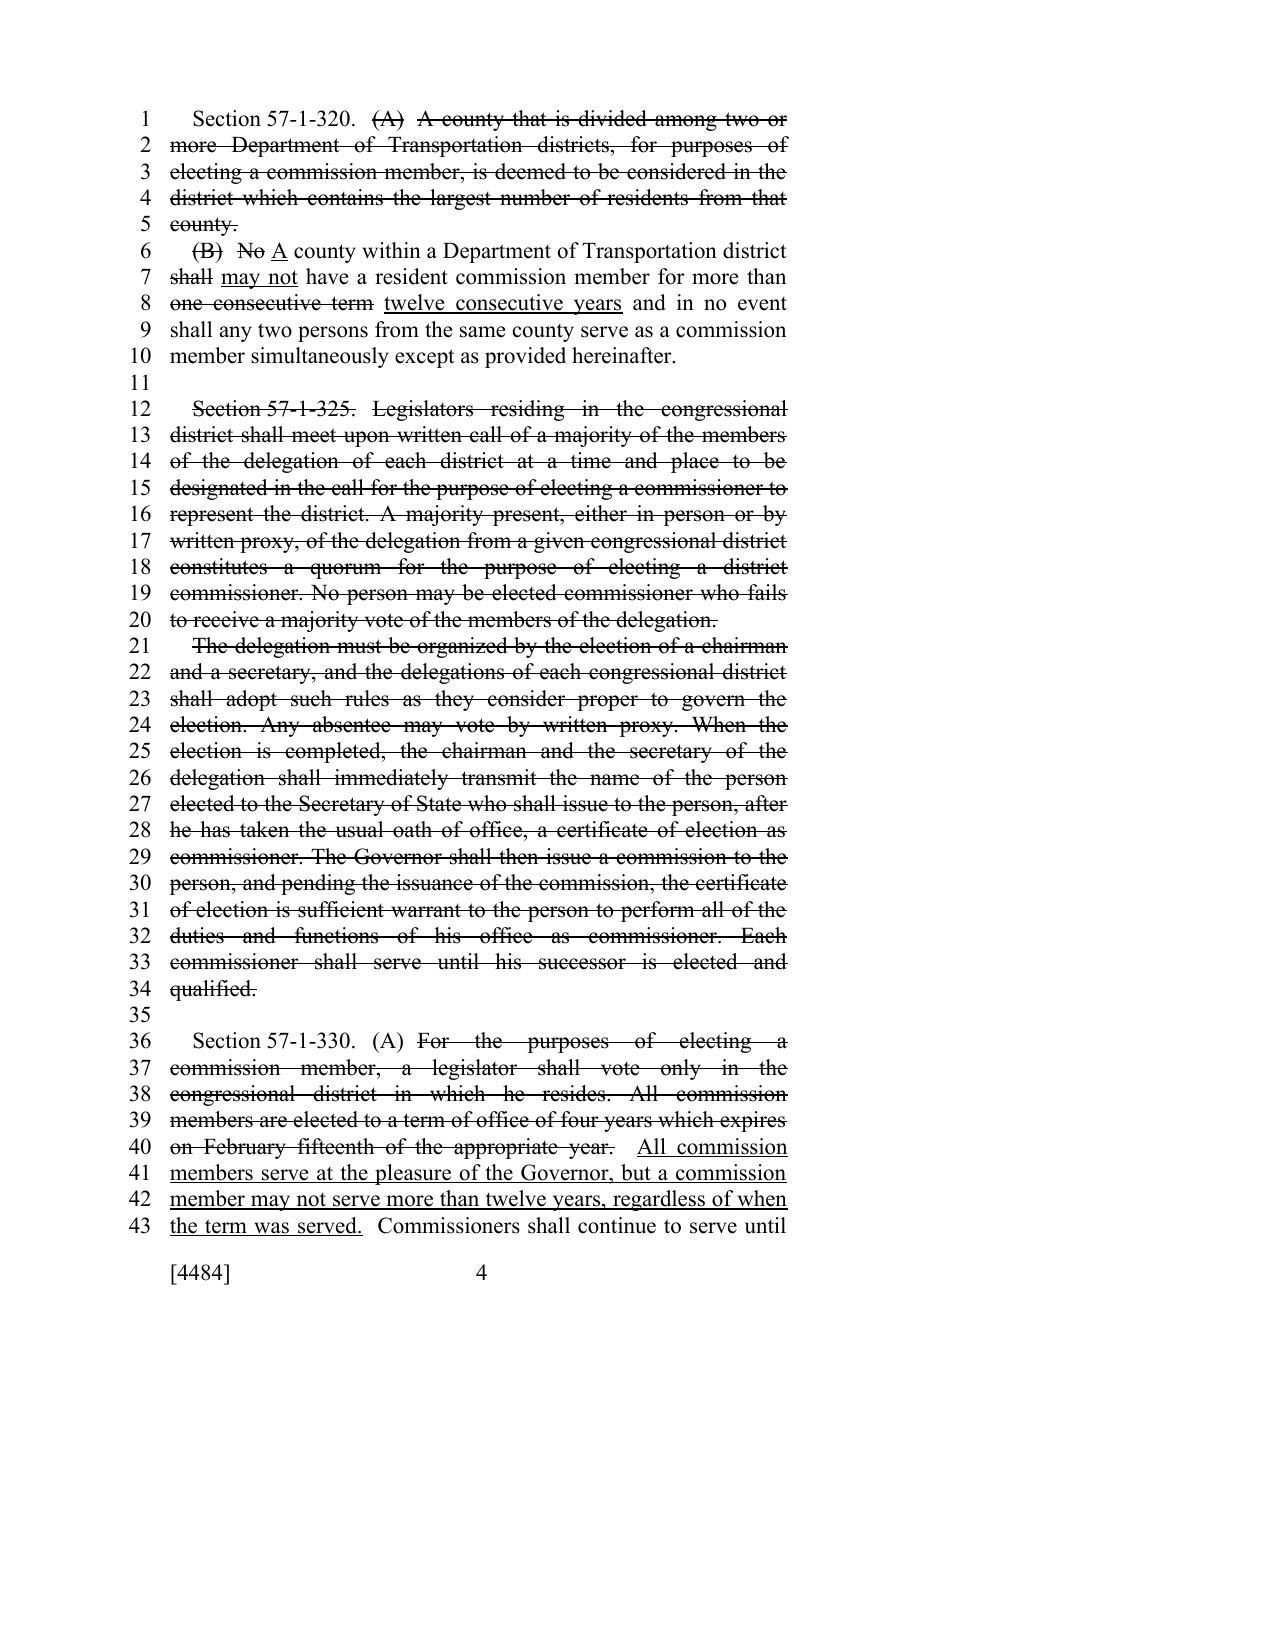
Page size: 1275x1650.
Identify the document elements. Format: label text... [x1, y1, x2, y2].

text (B) No A county within a Department of Transportation district shall may not have a resident commission member for more than one consecutive term twelve consecutive years and in no event shall any two persons from the same county serve as a commission member simultaneously except as provided hereinafter. [169, 237, 787, 368]
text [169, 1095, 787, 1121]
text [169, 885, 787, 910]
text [169, 1122, 787, 1182]
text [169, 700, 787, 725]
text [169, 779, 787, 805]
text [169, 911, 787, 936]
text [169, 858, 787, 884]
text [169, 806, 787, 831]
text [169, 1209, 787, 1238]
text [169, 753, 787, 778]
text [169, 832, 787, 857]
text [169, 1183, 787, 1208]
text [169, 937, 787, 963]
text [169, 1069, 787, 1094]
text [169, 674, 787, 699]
text Section 57-1-320. (A) A county that is divided among two or more Department of Transportation districts, for purposes of electing a commission member, is deemed to be considered in the district which contains the largest number of residents from that county. [169, 199, 787, 237]
text Section 57-1-320. (A) A county that is divided among two or more Department of Transportation districts, for purposes of electing a commission member, is deemed to be considered in the district which contains the largest number of residents from that county. [169, 105, 787, 146]
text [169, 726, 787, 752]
